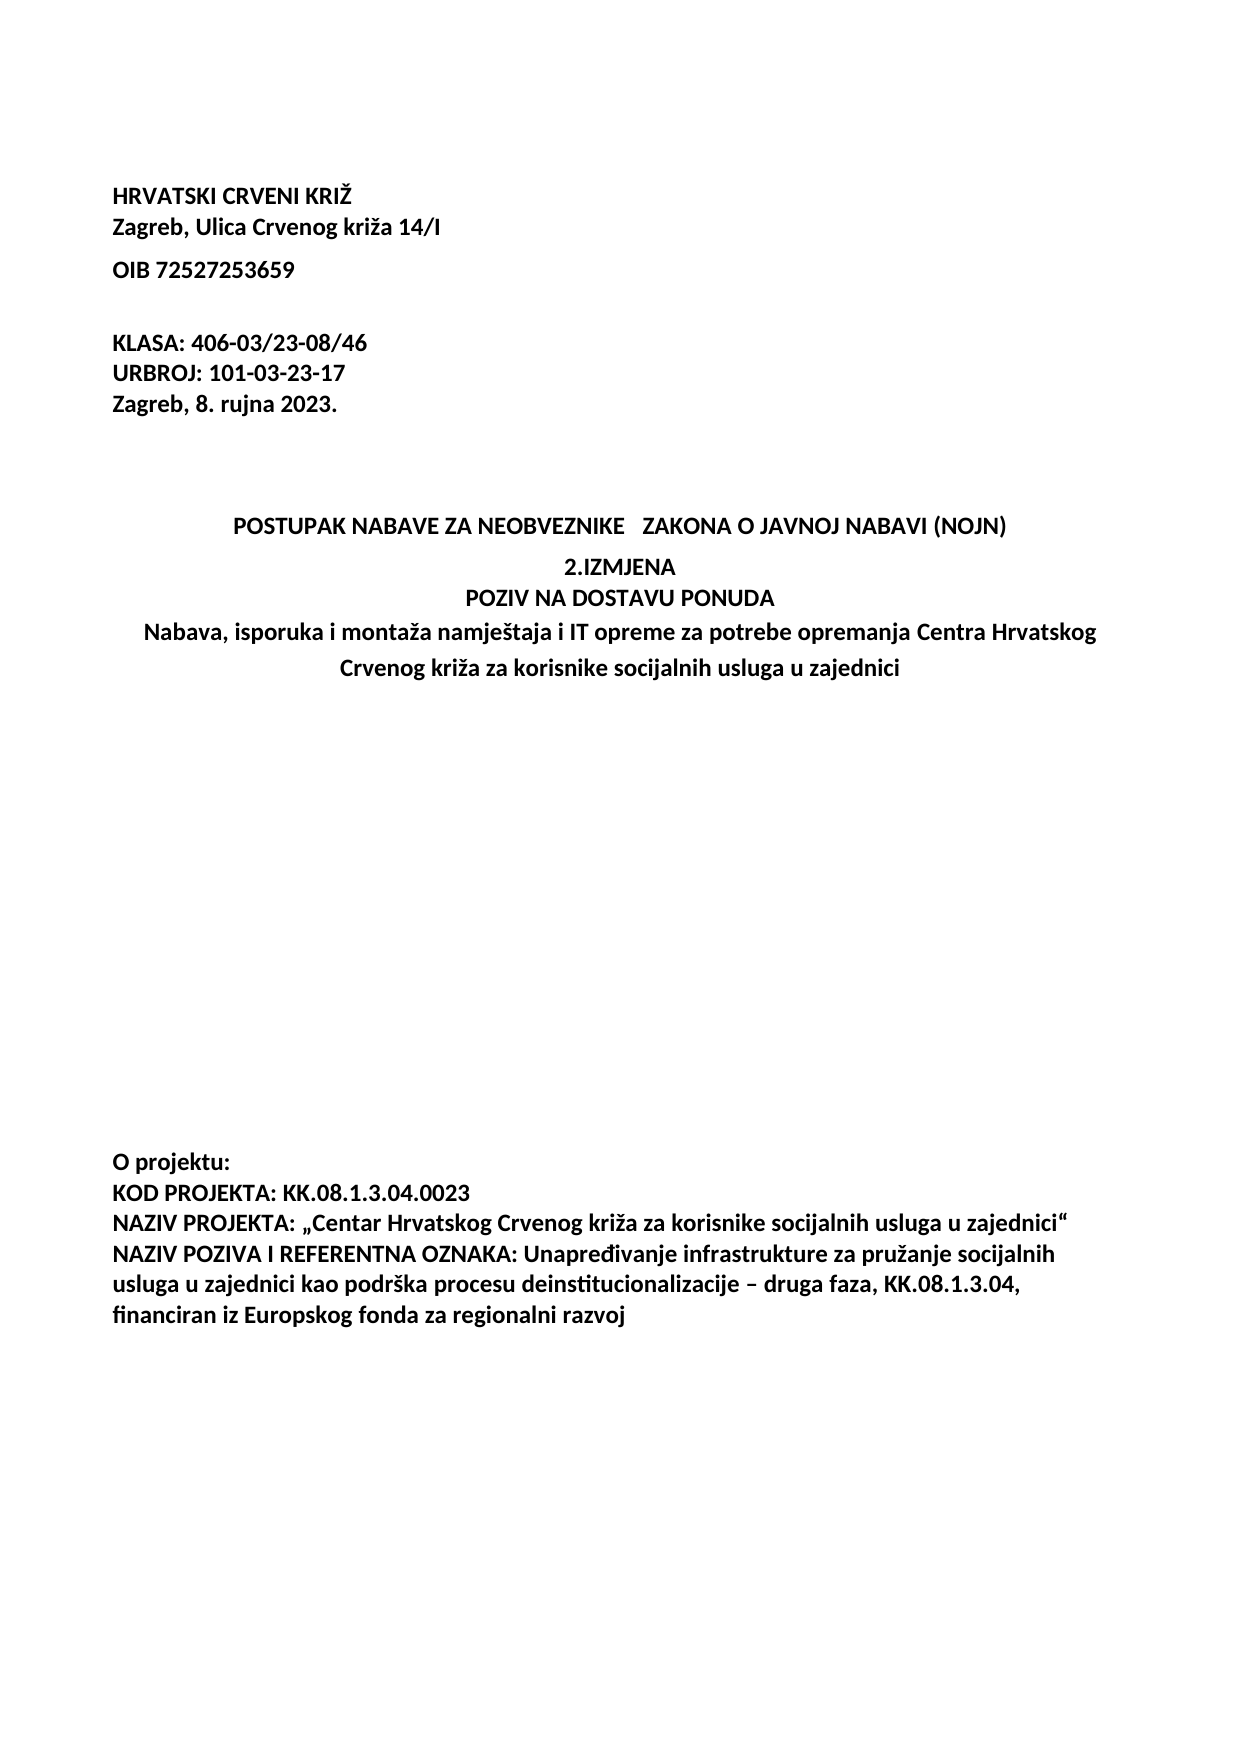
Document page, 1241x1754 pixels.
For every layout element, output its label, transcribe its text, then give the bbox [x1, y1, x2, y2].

text OIB 72527253659 [112, 254, 1128, 284]
text POZIV NA DOSTAVU PONUDA [112, 582, 1128, 612]
text KOD PROJEKTA: KK.08.1.3.04.0023 [112, 1177, 1128, 1207]
text POSTUPAK NABAVE ZA NEOBVEZNIKE ZAKONA O JAVNOJ NABAVI (NOJN) [112, 510, 1128, 541]
text NAZIV POZIVA I REFERENTNA OZNAKA: Unapređivanje infrastrukture za pružanje socijalnih usluga u zajednici kao podrška procesu deinstitucionalizacije – druga faza, KK.08.1.3.04, financiran iz Europskog fonda za regionalni razvoj [112, 1238, 1128, 1329]
text NAZIV PROJEKTA: „Centar Hrvatskog Crvenog križa za korisnike socijalnih usluga u zajednici“ [112, 1207, 1128, 1238]
text Nabava, isporuka i montaža namještaja i IT opreme za potrebe opremanja Centra Hrvatskog Crvenog križa za korisnike socijalnih usluga u zajednici [112, 612, 1128, 683]
text Zagreb, Ulica Crvenog križa 14/I [112, 211, 1128, 242]
text 2.IZMJENA [112, 551, 1128, 582]
subtitle HRVATSKI CRVENI KRIŽ [112, 181, 1128, 211]
text Zagreb, 8. rujna 2023. [112, 388, 1128, 418]
text URBROJ: 101-03-23-17 [112, 357, 1128, 388]
text KLASA: 406-03/23-08/46 [112, 327, 1128, 357]
text O projektu: [112, 1146, 1128, 1177]
